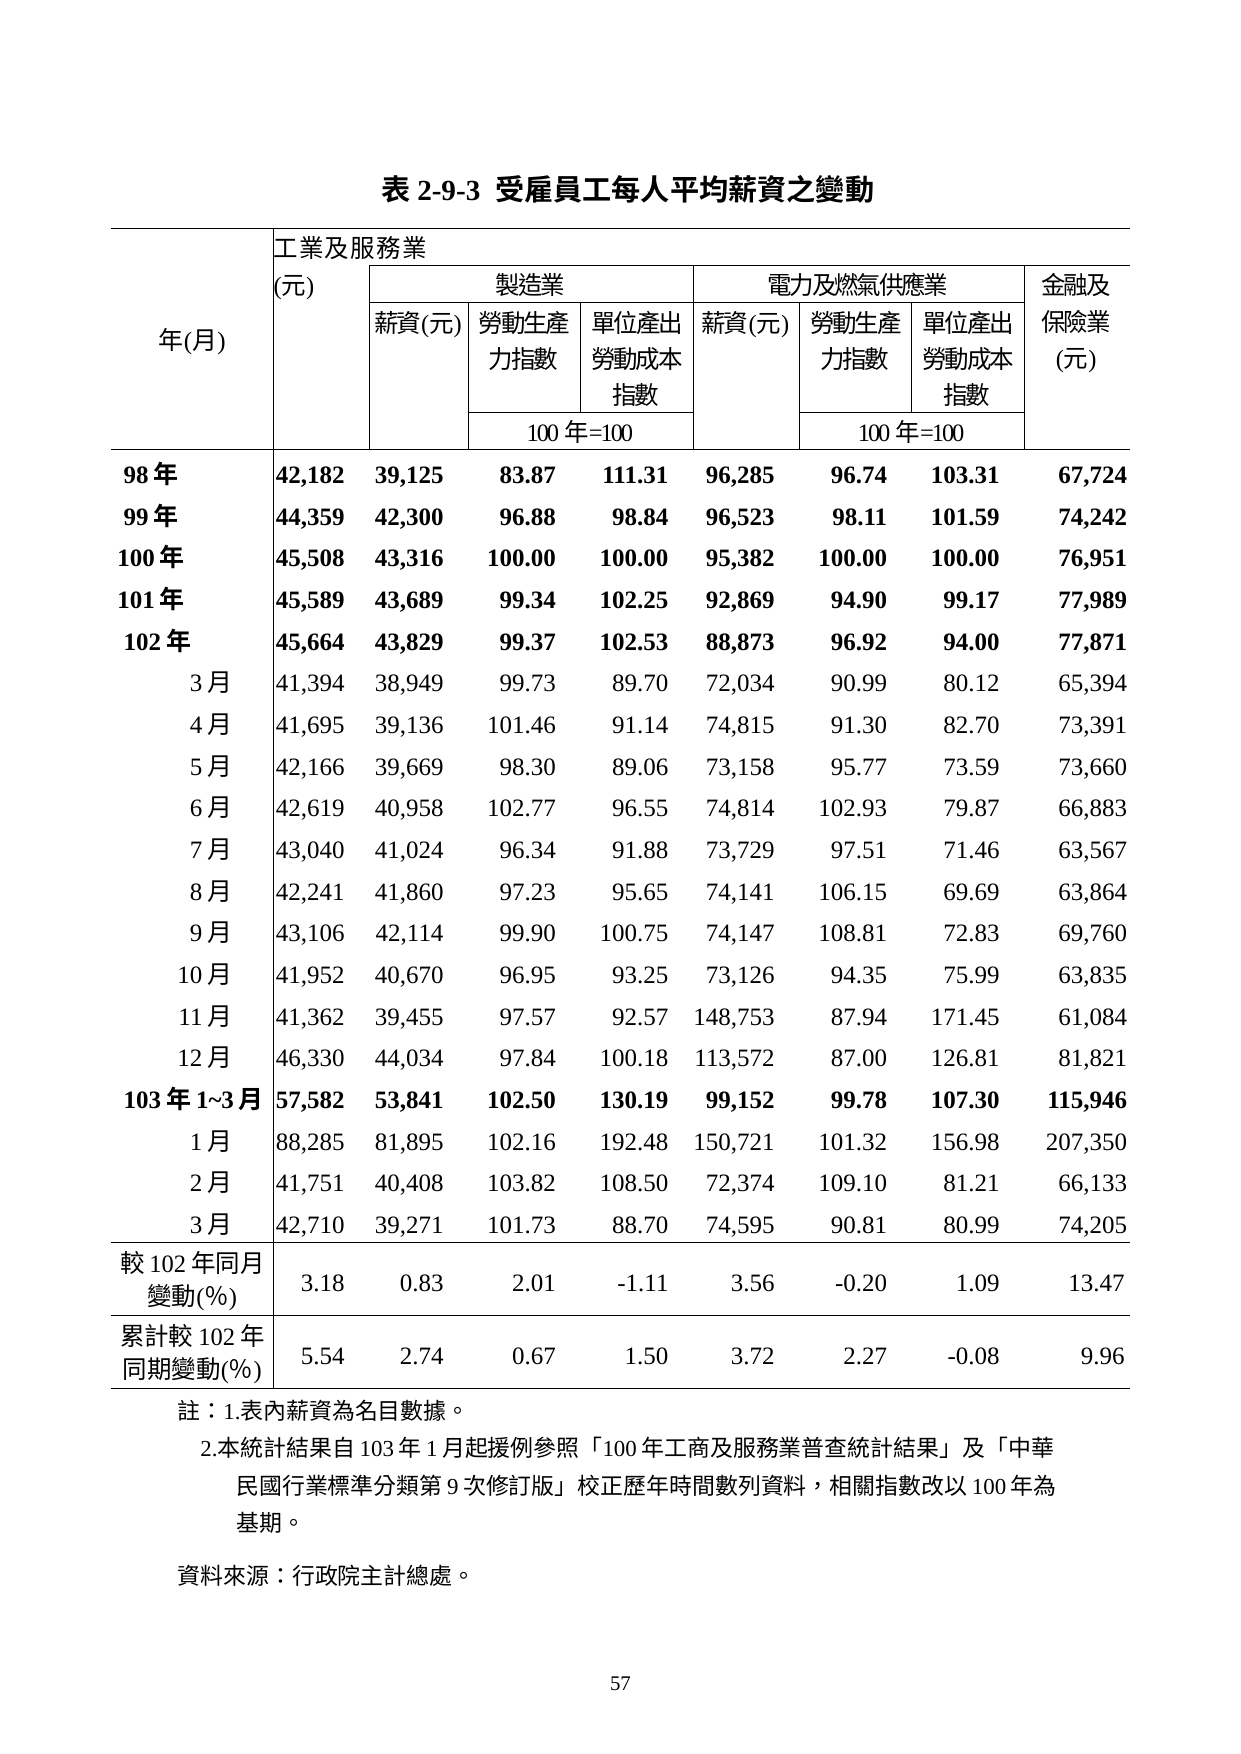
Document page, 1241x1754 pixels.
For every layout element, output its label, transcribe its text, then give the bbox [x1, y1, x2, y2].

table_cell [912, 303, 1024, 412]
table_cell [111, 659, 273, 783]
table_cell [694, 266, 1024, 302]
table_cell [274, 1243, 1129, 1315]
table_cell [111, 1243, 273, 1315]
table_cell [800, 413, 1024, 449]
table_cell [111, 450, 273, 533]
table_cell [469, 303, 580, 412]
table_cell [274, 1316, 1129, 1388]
text 資料來源：行政院主計總處。 [177, 1558, 1078, 1591]
text 表 2-9-3 受雇員工每人平均薪資之變動 [177, 166, 1078, 209]
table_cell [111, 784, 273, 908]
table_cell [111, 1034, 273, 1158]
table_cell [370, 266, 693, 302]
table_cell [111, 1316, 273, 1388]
text 2.本統計結果自103年1月起援例參照「100年工商及服務業普查統計結果」及「中華民國行業標準分類第9次修訂版」校正歷年時間數列資料，相關指數改以100年為基期。 [177, 1427, 1063, 1539]
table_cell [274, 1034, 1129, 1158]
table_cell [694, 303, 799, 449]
text 註：1.表內薪資為名目數據。 [177, 1389, 1063, 1427]
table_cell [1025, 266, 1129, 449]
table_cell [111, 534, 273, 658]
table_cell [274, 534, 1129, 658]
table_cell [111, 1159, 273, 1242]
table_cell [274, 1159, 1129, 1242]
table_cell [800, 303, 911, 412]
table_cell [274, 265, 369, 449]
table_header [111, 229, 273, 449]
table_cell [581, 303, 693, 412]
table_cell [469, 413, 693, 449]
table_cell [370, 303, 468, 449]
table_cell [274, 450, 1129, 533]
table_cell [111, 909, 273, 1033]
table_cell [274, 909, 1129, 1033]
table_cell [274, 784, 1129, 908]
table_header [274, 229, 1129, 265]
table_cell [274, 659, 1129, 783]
